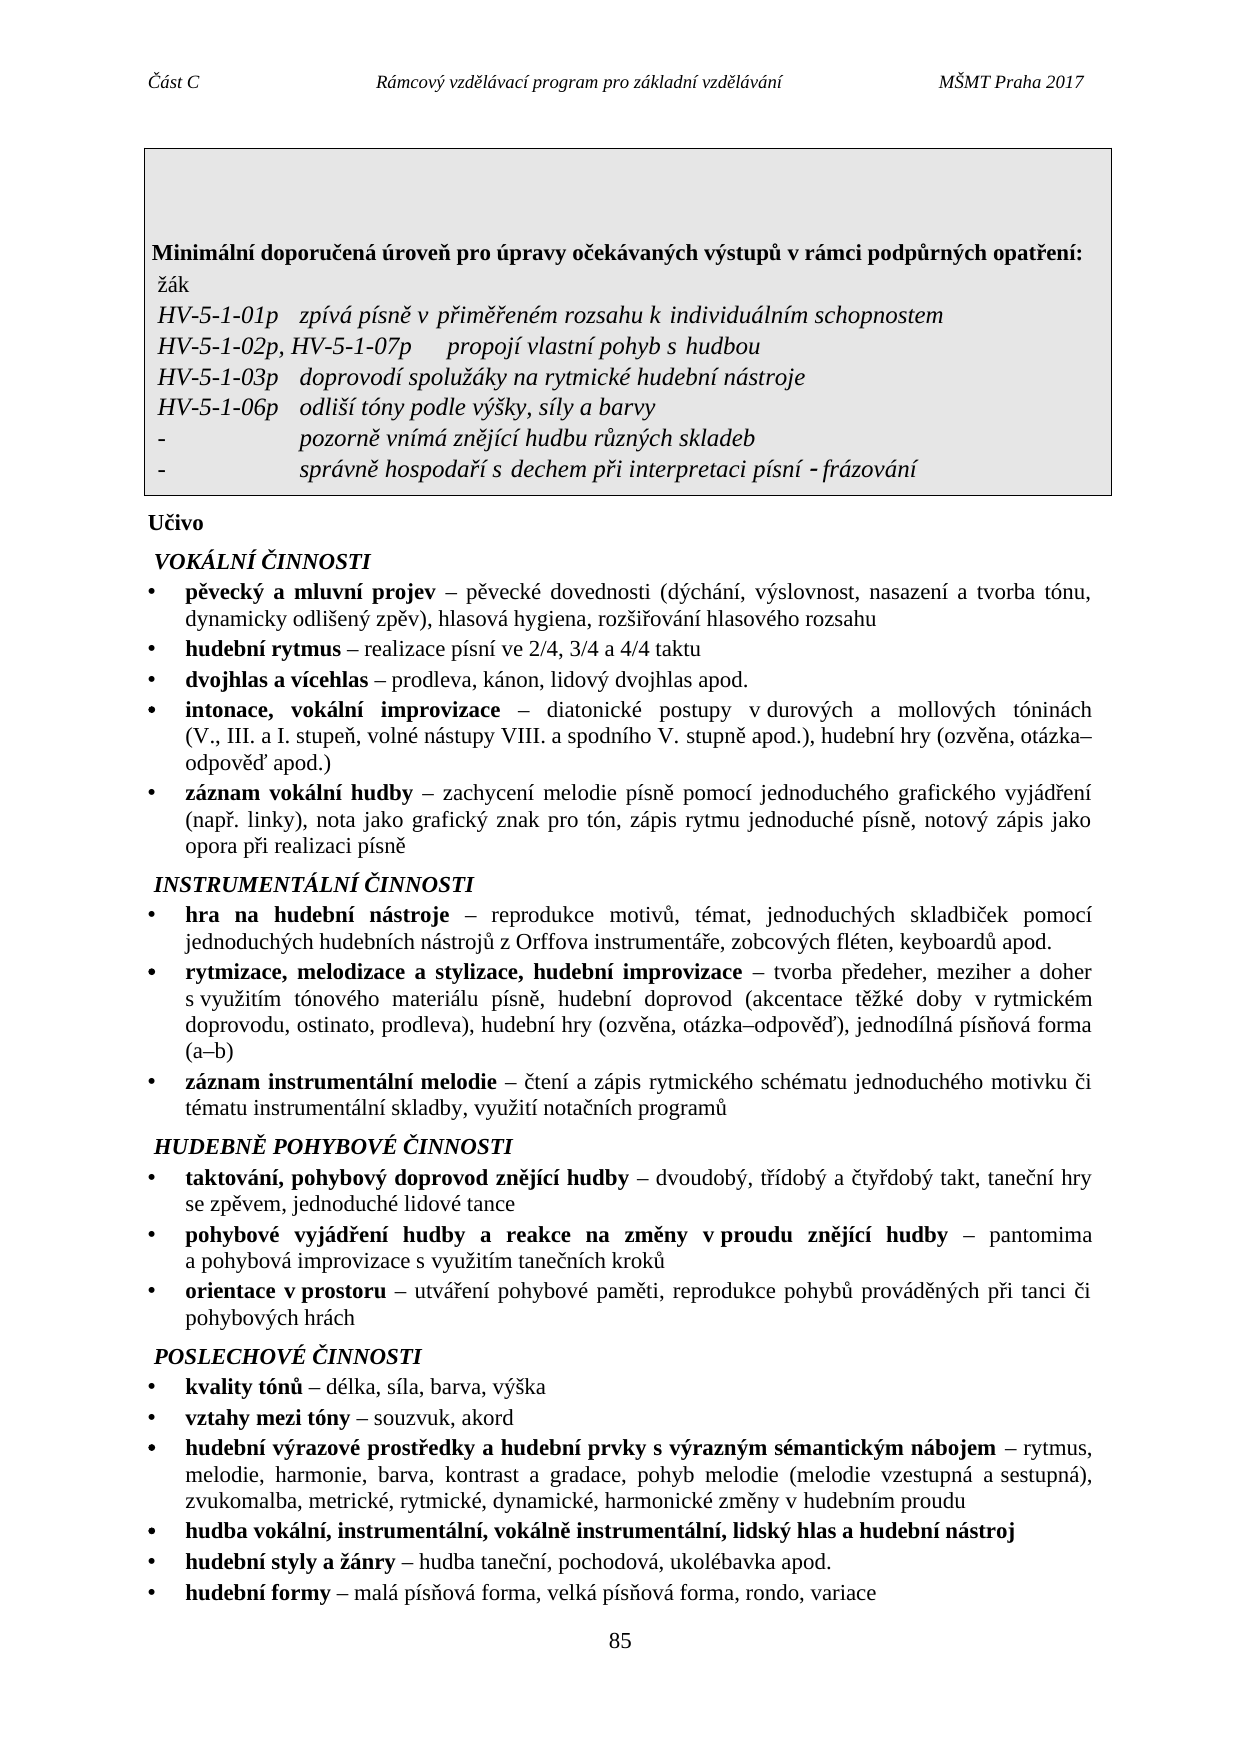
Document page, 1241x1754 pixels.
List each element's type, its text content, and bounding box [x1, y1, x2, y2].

text taktování, pohybový doprovod znějící hudby – dvoudobý, třídobý a čtyřdobý takt, taneční hry se zpěvem, jednoduché lidové tance [148, 1164, 1092, 1216]
text rytmizace, melodizace a stylizace, hudební improvizace – tvorba předeher, meziher a doher s využitím tónového materiálu písně, hudební doprovod (akcentace těžké doby v rytmickém doprovodu, ostinato, prodleva), hudební hry (ozvěna, otázka–odpověď), jednodílná písňová forma (a–b) [148, 958, 1092, 1064]
text hra na hudební nástroje – reprodukce motivů, témat, jednoduchých skladbiček pomocí jednoduchých hudebních nástrojů z Orffova instrumentáře, zobcových fléten, keyboardů apod. [148, 902, 1092, 954]
text záznam vokální hudby – zachycení melodie písně pomocí jednoduchého grafického vyjádření (např. linky), nota jako grafický znak pro tón, zápis rytmu jednoduché písně, notový zápis jako opora při realizaci písně [148, 779, 1092, 858]
text orientace v prostoru – utváření pohybové paměti, reprodukce pohybů prováděných při tanci či pohybových hrách [148, 1277, 1092, 1330]
text pěvecký a mluvní projev – pěvecké dovednosti (dýchání, výslovnost, nasazení a tvorba tónu, dynamicky odlišený zpěv), hlasová hygiena, rozšiřování hlasového rozsahu [148, 578, 1092, 631]
text hudební formy – malá písňová forma, velká písňová forma, rondo, variace [148, 1578, 1092, 1605]
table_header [145, 149, 1111, 495]
text intonace, vokální improvizace – diatonické postupy v durových a mollových tóninách (V., III. a I. stupeň, volné nástupy VIII. a spodního V. stupně apod.), hudební hry (ozvěna, otázka–odpověď apod.) [148, 696, 1092, 775]
text POSLECHOVÉ ČINNOSTI [154, 1343, 1092, 1369]
text Učivo [148, 509, 1092, 535]
text záznam instrumentální melodie – čtení a zápis rytmického schématu jednoduchého motivku či tématu instrumentální skladby, využití notačních programů [148, 1068, 1092, 1121]
text dvojhlas a vícehlas – prodleva, kánon, lidový dvojhlas apod. [148, 666, 1092, 692]
text hudební výrazové prostředky a hudební prvky s výrazným sémantickým nábojem – rytmus, melodie, harmonie, barva, kontrast a gradace, pohyb melodie (melodie vzestupná a sestupná), zvukomalba, metrické, rytmické, dynamické, harmonické změny v hudebním proudu [148, 1434, 1092, 1513]
text VOKÁLNÍ ČINNOSTI [154, 548, 1092, 574]
text INSTRUMENTÁLNÍ ČINNOSTI [154, 871, 1092, 897]
text vztahy mezi tóny – souzvuk, akord [148, 1404, 1092, 1430]
text hudební styly a žánry – hudba taneční, pochodová, ukolébavka apod. [148, 1548, 1092, 1574]
text hudba vokální, instrumentální, vokálně instrumentální, lidský hlas a hudební nástroj [148, 1517, 1092, 1544]
text HUDEBNĚ POHYBOVÉ ČINNOSTI [154, 1133, 1092, 1159]
text hudební rytmus – realizace písní ve 2/4, 3/4 a 4/4 taktu [148, 635, 1092, 662]
text kvality tónů – délka, síla, barva, výška [148, 1373, 1092, 1399]
text pohybové vyjádření hudby a reakce na změny v proudu znějící hudby – pantomima a pohybová improvizace s využitím tanečních kroků [148, 1221, 1092, 1273]
